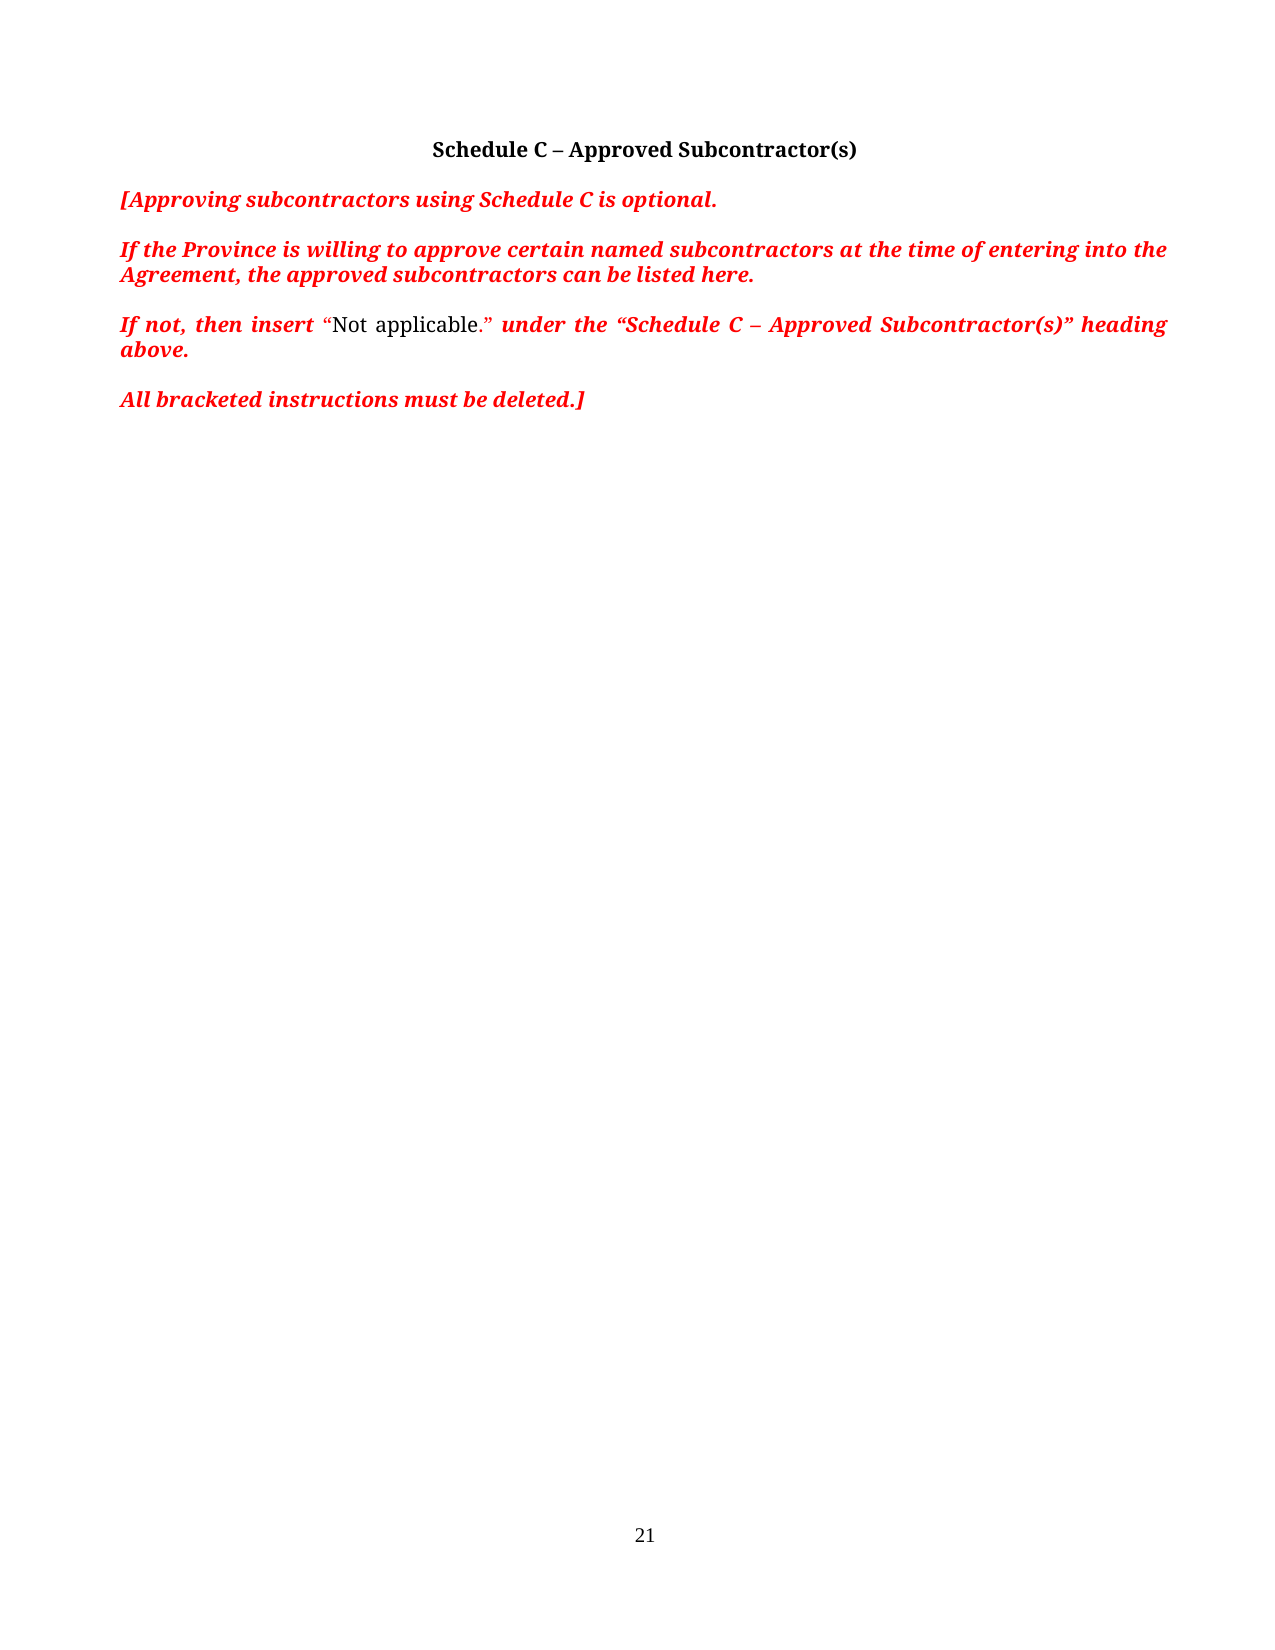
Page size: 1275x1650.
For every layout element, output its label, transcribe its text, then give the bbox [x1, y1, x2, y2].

text If the Province is willing to approve certain named subcontractors at the time of entering into the Agreement, the approved subcontractors can be listed here. [120, 237, 1170, 287]
text Schedule C – Approved Subcontractor(s) [120, 137, 1170, 162]
text All bracketed instructions must be deleted.] [120, 387, 1170, 412]
text [Approving subcontractors using Schedule C is optional. [120, 187, 1170, 212]
text If not, then insert “Not applicable.” under the “Schedule C – Approved Subcontractor(s)” heading above. [120, 312, 1170, 362]
